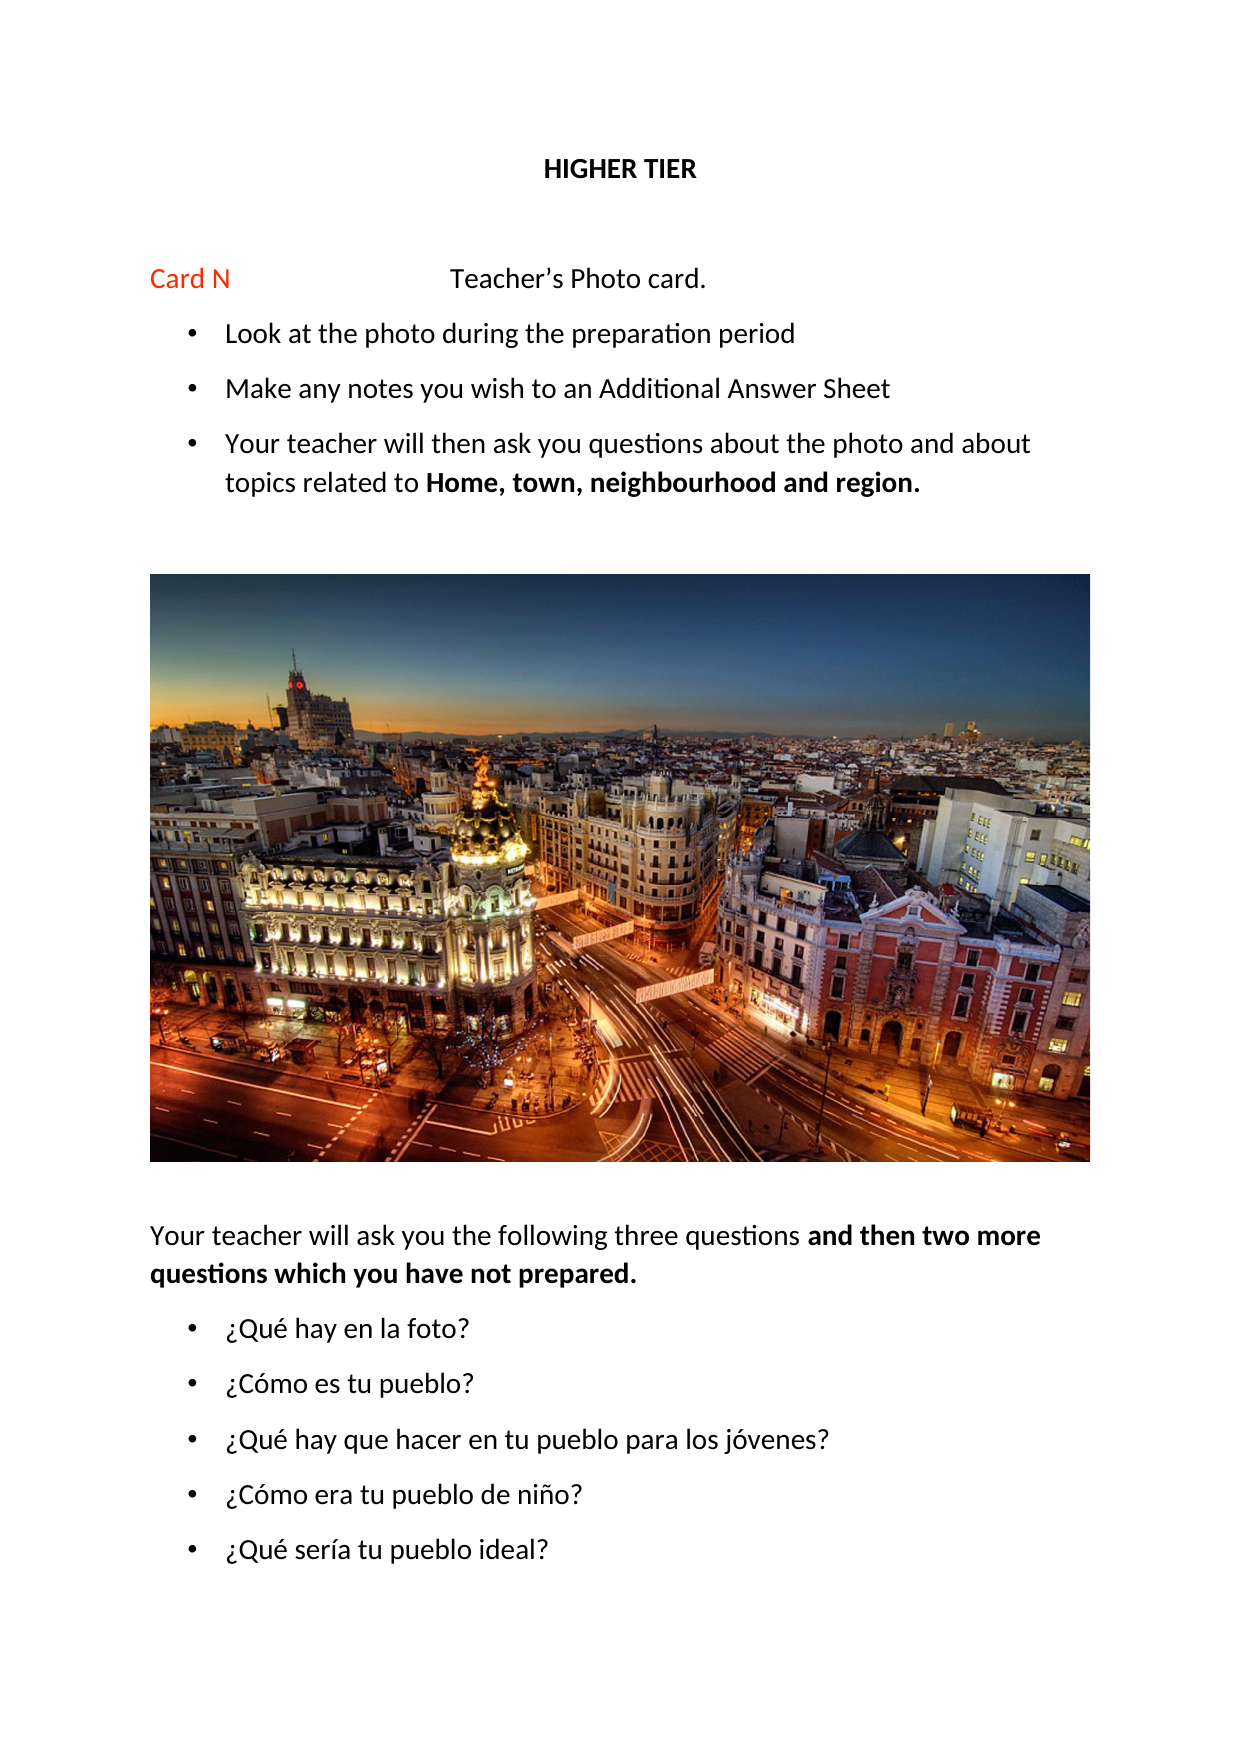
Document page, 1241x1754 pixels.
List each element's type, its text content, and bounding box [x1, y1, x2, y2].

list Make any notes you wish to an Additional Answer Sheet [187, 370, 1090, 406]
list Your teacher will then ask you questions about the photo and about topics related to Home, town, neighbourhood and region. [187, 426, 1090, 499]
text Your teacher will ask you the following three questions and then two more questions which you have not prepared. [150, 1217, 1090, 1291]
list ¿Qué sería tu pueblo ideal? [187, 1531, 1090, 1567]
text HIGHER TIER [150, 150, 1090, 186]
list ¿Cómo es tu pueblo? [187, 1366, 1090, 1401]
list ¿Cómo era tu pueblo de niño? [187, 1476, 1090, 1511]
text Card N Teacher’s Photo card. [150, 260, 1090, 296]
list Look at the photo during the preparation period [187, 315, 1090, 351]
picture [150, 574, 1091, 1162]
list ¿Qué hay en la foto? [187, 1311, 1090, 1346]
list ¿Qué hay que hacer en tu pueblo para los jóvenes? [187, 1421, 1090, 1456]
